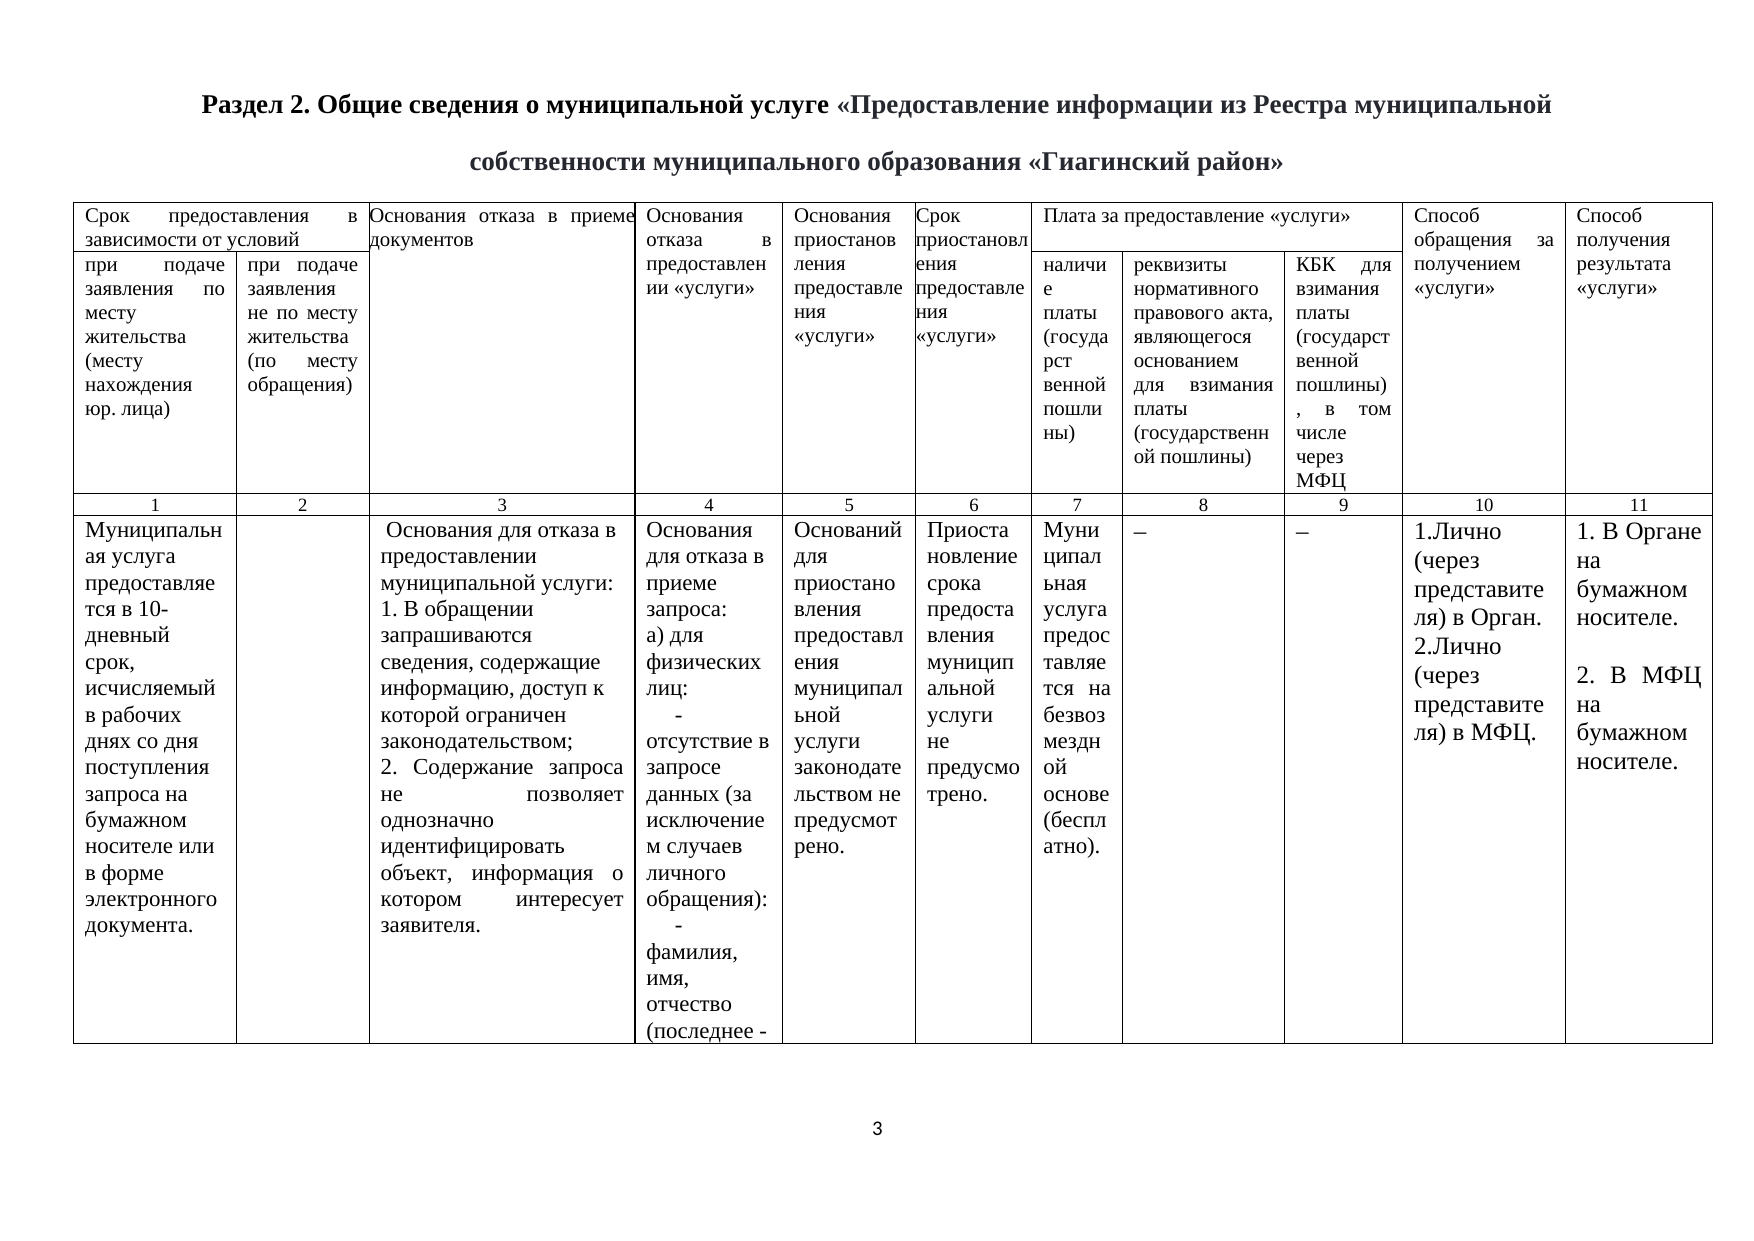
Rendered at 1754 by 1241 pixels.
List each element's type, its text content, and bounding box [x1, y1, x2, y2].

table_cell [636, 516, 782, 1043]
table_cell 10 [1403, 494, 1565, 515]
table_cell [1032, 516, 1122, 1043]
table_cell 5 [783, 494, 915, 515]
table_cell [1566, 516, 1712, 1043]
table_header Основания отказа в предоставлении «услуги» [636, 203, 782, 492]
table_cell наличие платы (государст венной пошлины) [1032, 252, 1122, 492]
table_cell реквизиты нормативного правового акта, являющегося основанием для взимания платы (государственной пошлины) [1123, 252, 1284, 492]
table_header Способ получения результата «услуги» [1566, 203, 1712, 492]
table_cell – [1285, 516, 1402, 1043]
table_cell при подаче заявления по месту жительства (месту нахождения юр. лица) [74, 252, 236, 492]
table_cell 3 [370, 494, 634, 515]
table_cell 4 [636, 494, 782, 515]
table_cell 8 [1123, 494, 1284, 515]
table_cell – [1123, 516, 1284, 1043]
table_cell при подаче заявления не по месту жительства (по месту обращения) [237, 252, 369, 492]
table_cell КБК для взимания платы (государст венной пошлины), в том числе через МФЦ [1285, 252, 1402, 492]
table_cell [1403, 516, 1565, 1043]
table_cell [783, 516, 915, 1043]
text Раздел 2. Общие сведения о муниципальной услуге «Предоставление информации из Реестра муниципальной [118, 88, 1636, 120]
table_cell 7 [1032, 494, 1122, 515]
table_cell 9 [1285, 494, 1402, 515]
table_header Плата за предоставление «услуги» [1032, 203, 1402, 251]
table_header Срок приостановления предоставления «услуги» [916, 203, 1031, 492]
table_cell 11 [1566, 494, 1712, 515]
table_header Основания приостановления предоставления «услуги» [783, 203, 915, 492]
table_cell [370, 516, 634, 1043]
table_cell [916, 516, 1031, 1043]
table_header Срок предоставления в зависимости от условий [74, 203, 369, 251]
table_cell 2 [237, 494, 369, 515]
table_header Основания отказа в приеме документов [370, 203, 634, 492]
table_cell 6 [916, 494, 1031, 515]
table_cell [74, 516, 236, 1043]
text собственности муниципального образования «Гиагинский район» [118, 145, 1636, 176]
table_cell 1 [74, 494, 236, 515]
table_cell [237, 516, 369, 1043]
table_header Способ обращения за получением «услуги» [1403, 203, 1565, 492]
